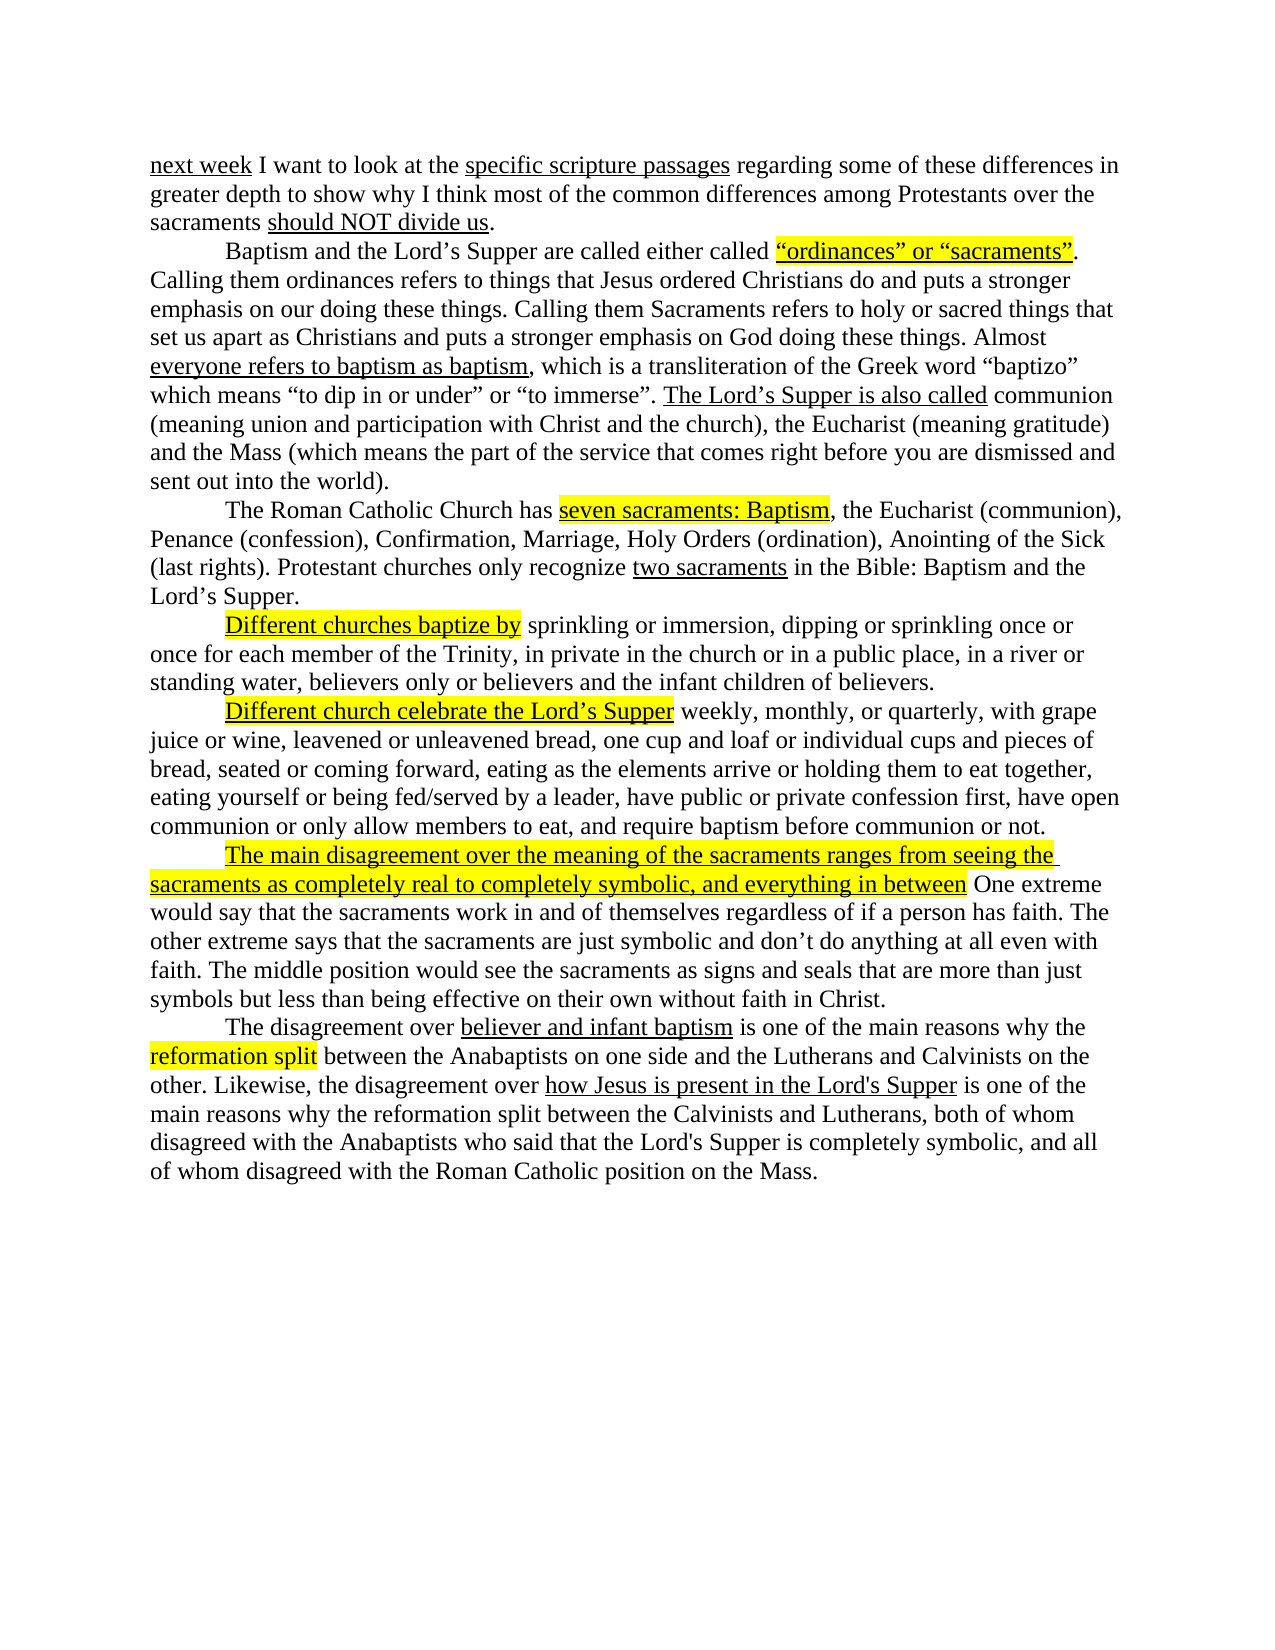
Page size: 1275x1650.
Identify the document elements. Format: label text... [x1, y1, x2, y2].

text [150, 150, 1125, 236]
text The Roman Catholic Church has seven sacraments: Baptism, the Eucharist (communion), Penance (confession), Confirmation, Marriage, Holy Orders (ordination), Anointing of the Sick (last rights). Protestant churches only recognize two sacraments in the Bible: Baptism and the Lord’s Supper. [150, 495, 1125, 610]
text Baptism and the Lord’s Supper are called either called “ordinances” or “sacraments”. Calling them ordinances refers to things that Jesus ordered Christians do and puts a stronger emphasis on our doing these things. Calling them Sacraments refers to holy or sacred things that set us apart as Christians and puts a stronger emphasis on God doing these things. Almost everyone refers to baptism as baptism, which is a transliteration of the Greek word “baptizo” which means “to dip in or under” or “to immerse”. The Lord’s Supper is also called communion (meaning union and participation with Christ and the church), the Eucharist (meaning gratitude) and the Mass (which means the part of the service that comes right before you are dismissed and sent out into the world). [150, 236, 1125, 495]
text The disagreement over believer and infant baptism is one of the main reasons why the reformation split between the Anabaptists on one side and the Lutherans and Calvinists on the other. Likewise, the disagreement over how Jesus is present in the Lord's Supper is one of the main reasons why the reformation split between the Calvinists and Lutherans, both of whom disagreed with the Anabaptists who said that the Lord's Supper is completely symbolic, and all of whom disagreed with the Roman Catholic position on the Mass. [150, 1012, 1125, 1185]
text Different churches baptize by sprinkling or immersion, dipping or sprinkling once or once for each member of the Trinity, in private in the church or in a public place, in a river or standing water, believers only or believers and the infant children of believers. [150, 610, 1125, 696]
text The main disagreement over the meaning of the sacraments ranges from seeing the sacraments as completely real to completely symbolic, and everything in between One extreme would say that the sacraments work in and of themselves regardless of if a person has faith. The other extreme says that the sacraments are just symbolic and don’t do anything at all even with faith. The middle position would see the sacraments as signs and seals that are more than just symbols but less than being effective on their own without faith in Christ. [150, 840, 1125, 1012]
text Different church celebrate the Lord’s Supper weekly, monthly, or quarterly, with grape juice or wine, leavened or unleavened bread, one cup and loaf or individual cups and pieces of bread, seated or coming forward, eating as the elements arrive or holding them to eat together, eating yourself or being fed/served by a leader, have public or private confession first, have open communion or only allow members to eat, and require baptism before communion or not. [150, 696, 1125, 840]
